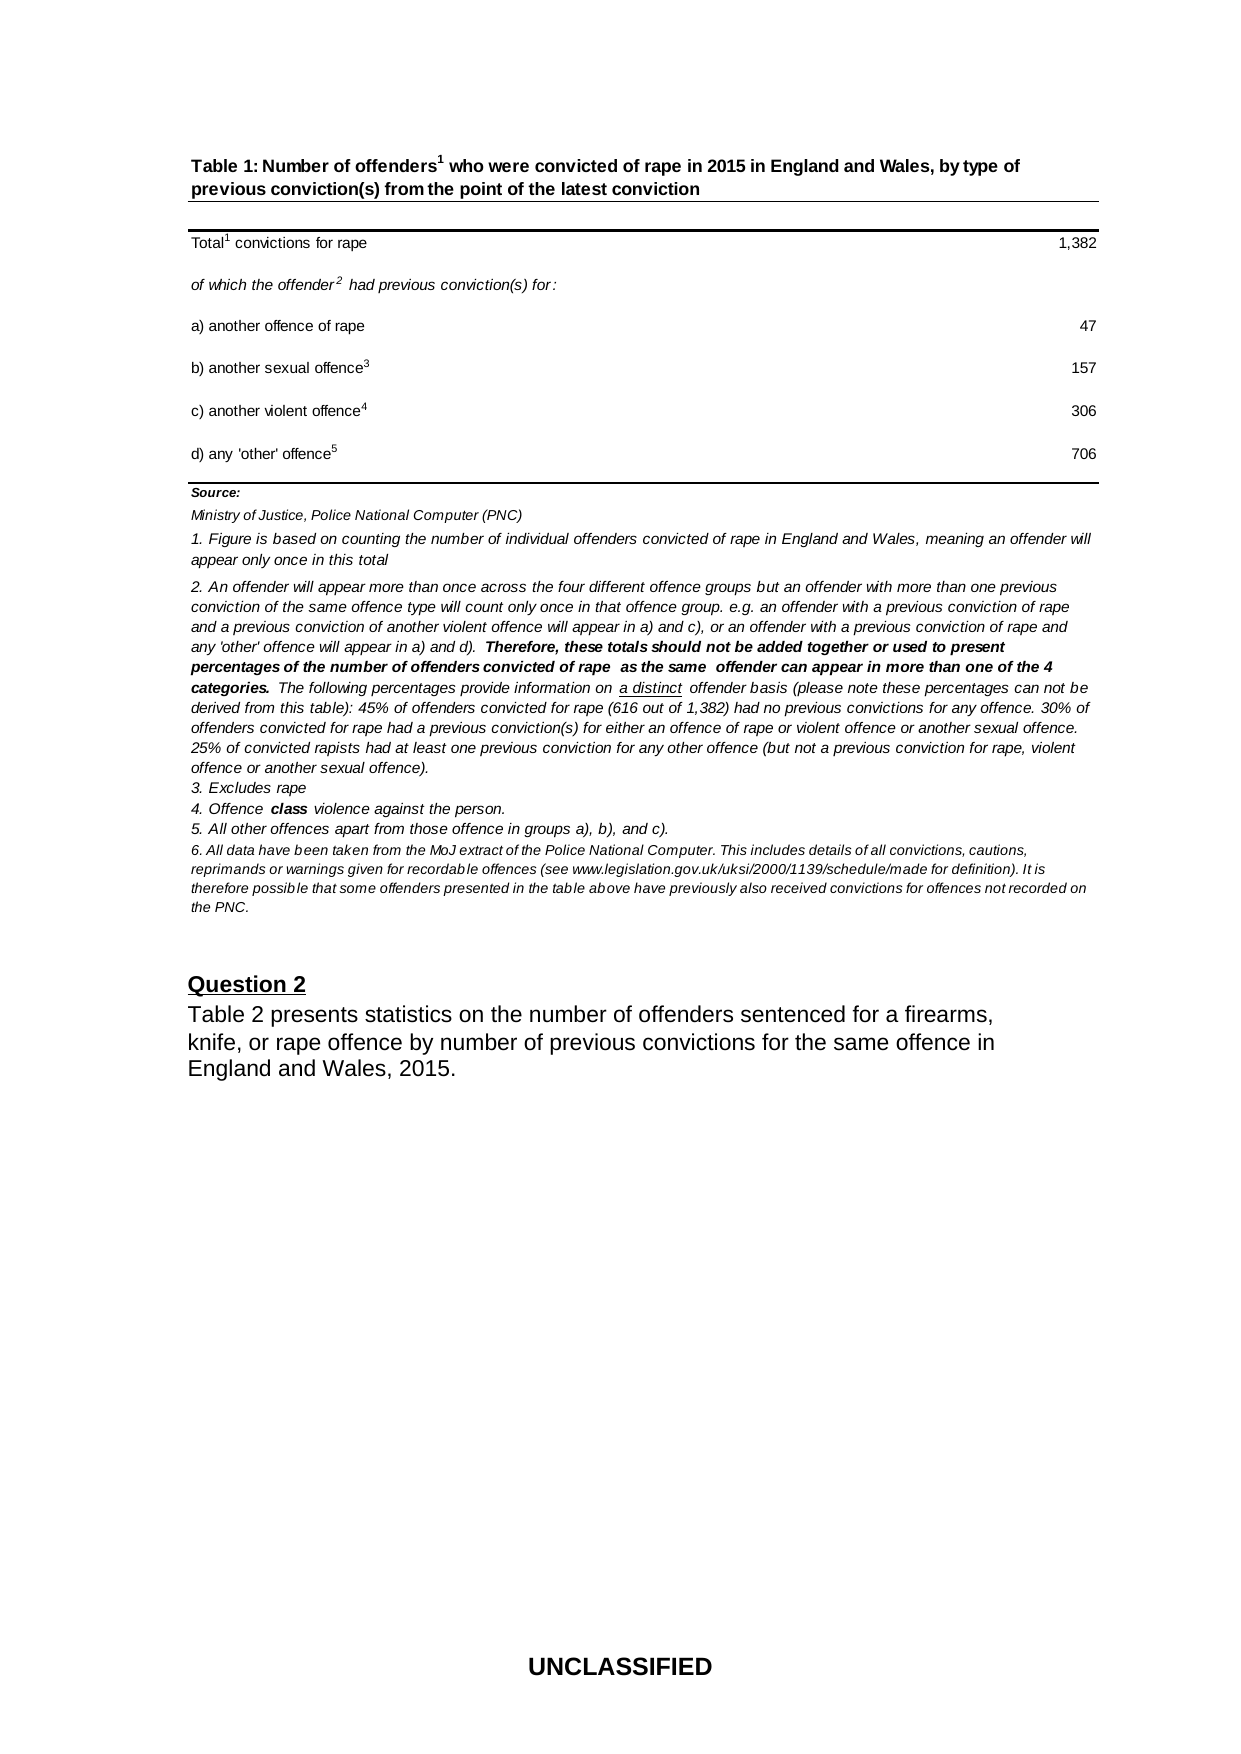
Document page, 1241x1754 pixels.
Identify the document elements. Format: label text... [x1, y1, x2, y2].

text Question 2 [187, 971, 1053, 998]
text ​Table 2 presents statistics on the number of offenders sentenced for a firearms, knife, or rape offence by number of previous convictions for the same offence in England and Wales, 2015. [187, 998, 1053, 1082]
